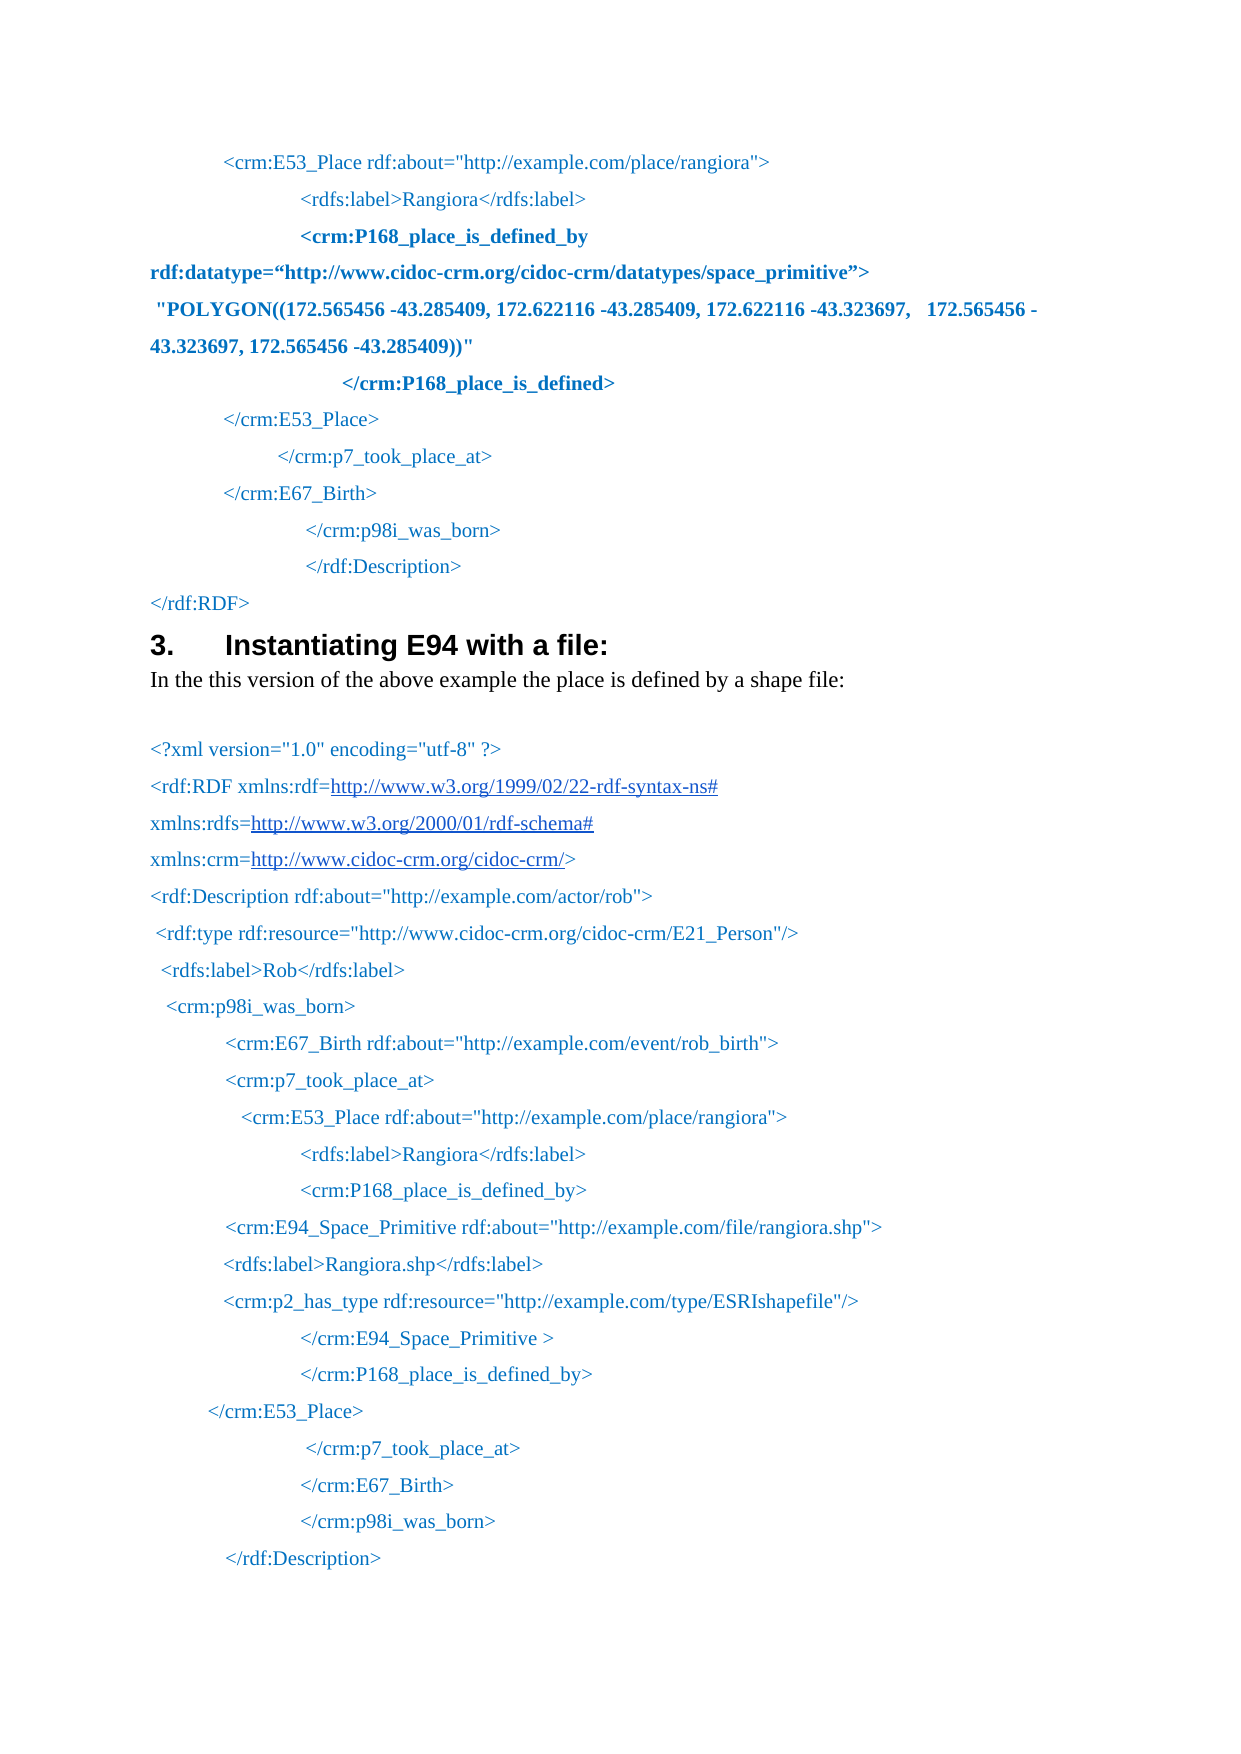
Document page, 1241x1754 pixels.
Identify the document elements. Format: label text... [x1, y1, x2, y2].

text </rdf:RDF> [150, 591, 1090, 615]
text </crm:p7_took_place_at> [150, 444, 1090, 468]
text xmlns:rdfs=http://www.w3.org/2000/01/rdf-schema# [150, 811, 1090, 835]
text </rdf:Description> [150, 1546, 1090, 1570]
text <rdf:RDF xmlns:rdf=http://www.w3.org/1999/02/22-rdf-syntax-ns# [150, 774, 1090, 798]
text <crm:P168_place_is_defined_by rdf:datatype=“http://www.cidoc-crm.org/cidoc-crm/datatypes/space_primitive”> [150, 223, 1090, 284]
text <rdfs:label>Rob</rdfs:label> [150, 958, 1090, 982]
text </crm:P168_place_is_defined> [150, 371, 1090, 395]
text </crm:E53_Place> [150, 1399, 1090, 1423]
text </crm:E67_Birth> [150, 1472, 1090, 1497]
text <crm:E53_Place rdf:about="http://example.com/place/rangiora"> [150, 1105, 1090, 1129]
text xmlns:crm=http://www.cidoc-crm.org/cidoc-crm/> [150, 847, 1090, 871]
text </crm:E94_Space_Primitive > [150, 1325, 1090, 1349]
text </crm:P168_place_is_defined_by> [150, 1362, 1090, 1386]
text <rdfs:label>Rangiora</rdfs:label> [150, 1142, 1090, 1166]
text </rdf:Description> [150, 554, 1090, 578]
text <crm:p98i_was_born> [150, 994, 1090, 1018]
text </crm:E53_Place> [150, 407, 1090, 431]
text <rdfs:label>Rangiora.shp</rdfs:label> [150, 1252, 1090, 1276]
text </crm:p7_took_place_at> [150, 1436, 1090, 1460]
text </crm:p98i_was_born> [150, 1509, 1090, 1533]
text In the this version of the above example the place is defined by a shape file: [150, 667, 1090, 693]
text <crm:p2_has_type rdf:resource="http://example.com/type/ESRIshapefile"/> [150, 1289, 1090, 1313]
text <crm:p7_took_place_at> [150, 1068, 1090, 1092]
text "POLYGON((172.565456 -43.285409, 172.622116 -43.285409, 172.622116 -43.323697, 172.565456 -43.323697, 172.565456 -43.285409))" [150, 297, 1090, 358]
text <rdfs:label>Rangiora</rdfs:label> [150, 187, 1090, 211]
text <rdf:type rdf:resource="http://www.cidoc-crm.org/cidoc-crm/E21_Person"/> [150, 921, 1090, 945]
text <crm:E94_Space_Primitive rdf:about="http://example.com/file/rangiora.shp"> [150, 1215, 1090, 1239]
text <crm:E53_Place rdf:about="http://example.com/place/rangiora"> [150, 150, 1090, 174]
text </crm:E67_Birth> [150, 481, 1090, 505]
text <crm:P168_place_is_defined_by> [150, 1178, 1090, 1202]
text <rdf:Description rdf:about="http://example.com/actor/rob"> [150, 884, 1090, 908]
text 3. Instantiating E94 with a file: [150, 628, 1090, 662]
text <?xml version="1.0" encoding="utf-8" ?> [150, 737, 1090, 761]
text </crm:p98i_was_born> [150, 518, 1090, 542]
text <crm:E67_Birth rdf:about="http://example.com/event/rob_birth"> [150, 1031, 1090, 1055]
